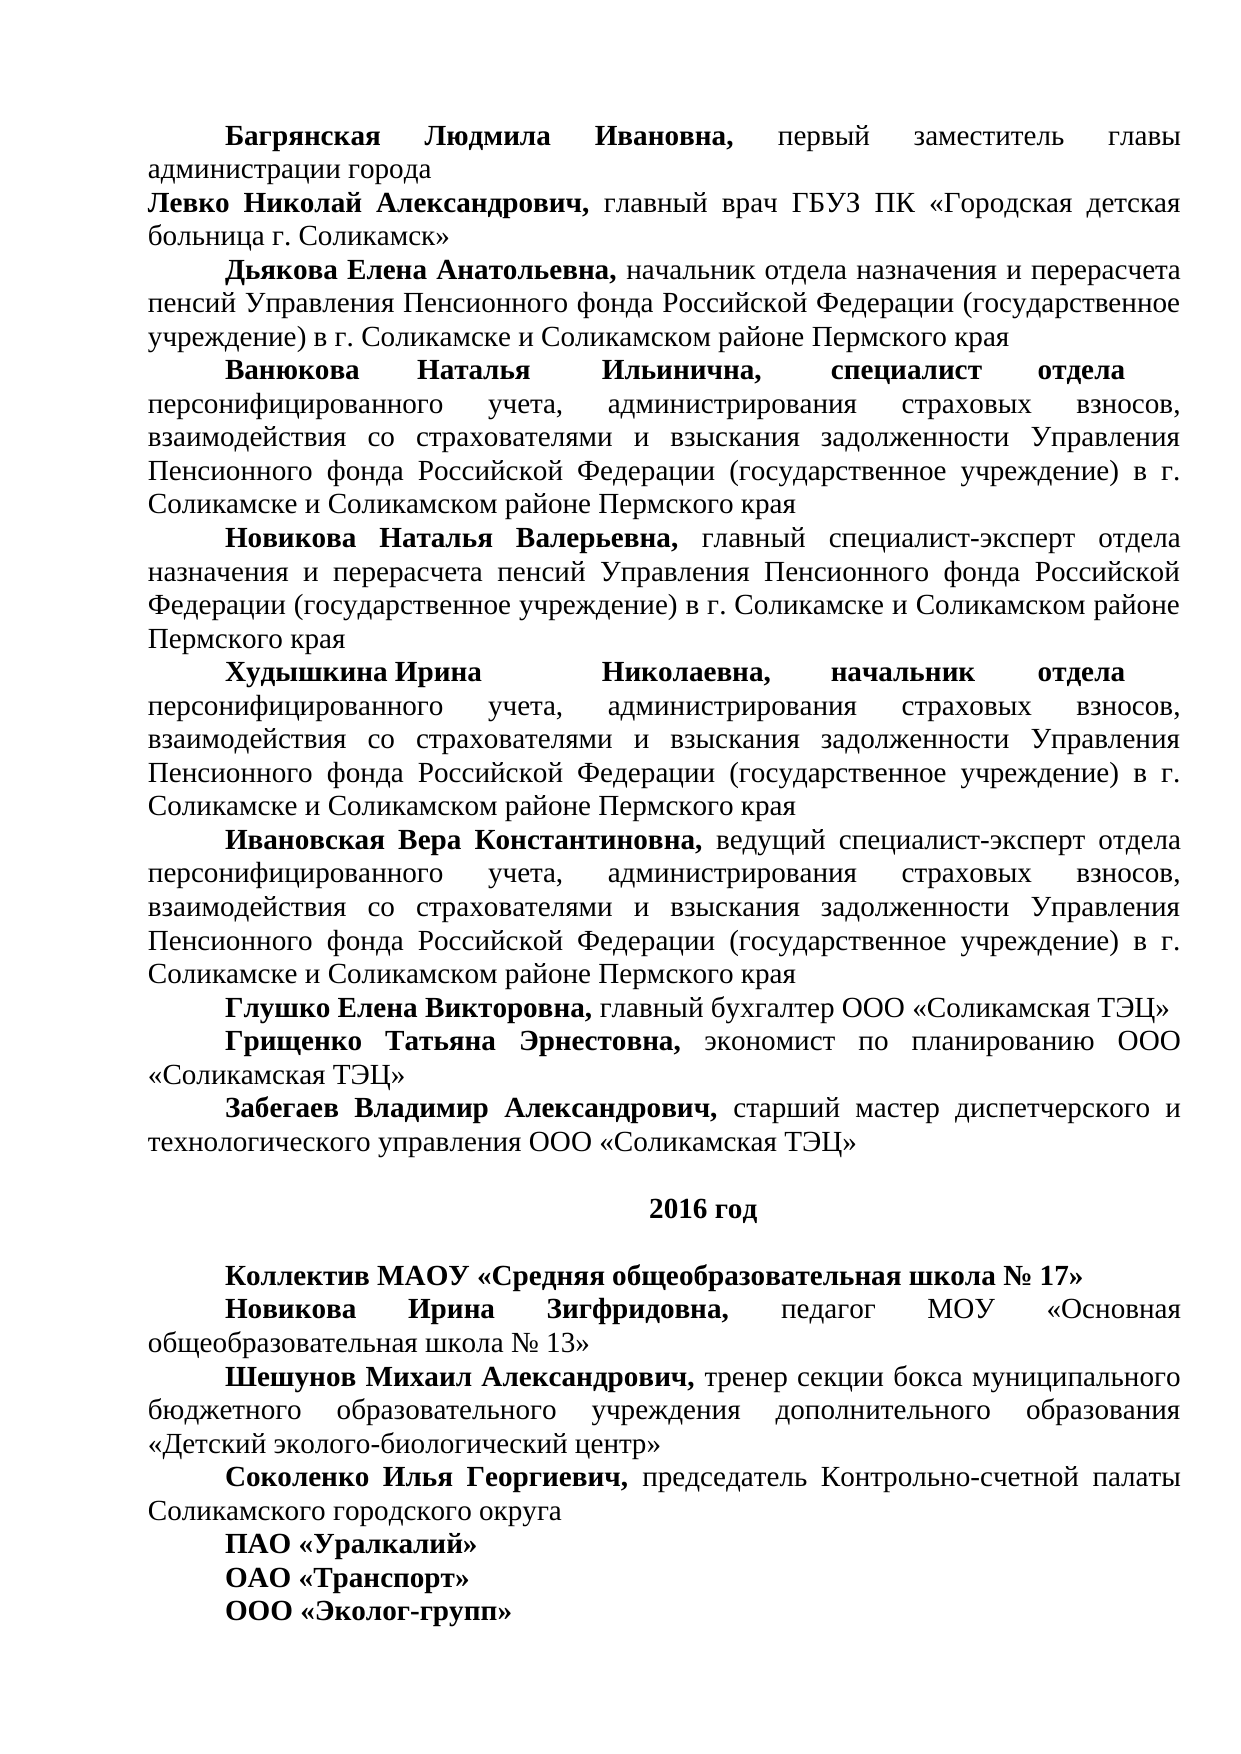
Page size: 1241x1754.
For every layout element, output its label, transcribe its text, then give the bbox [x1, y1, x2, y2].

text Коллектив МАОУ «Средняя общеобразовательная школа № 17» [148, 1258, 1181, 1292]
text Новикова Наталья Валерьевна, главный специалист-эксперт отдела назначения и перерасчета пенсий Управления Пенсионного фонда Российской Федерации (государственное учреждение) в г. Соликамске и Соликамском районе Пермского края [148, 521, 1181, 655]
text ОАО «Транспорт» [148, 1560, 1181, 1594]
text Грищенко Татьяна Эрнестовна, экономист по планированию ООО «Соликамская ТЭЦ» [148, 1024, 1181, 1091]
text Ивановская Вера Константиновна, ведущий специалист-эксперт отдела персонифицированного учета, администрирования страховых взносов, взаимодействия со страхователями и взыскания задолженности Управления Пенсионного фонда Российской Федерации (государственное учреждение) в г. Соликамске и Соликамском районе Пермского края [148, 822, 1181, 990]
text Левко Николай Александрович, главный врач ГБУЗ ПК «Городская » [148, 185, 1181, 252]
text персонифицированного учета, администрирования страховых взносов, взаимодействия со страхователями и взыскания задолженности Управления Пенсионного фонда Российской Федерации (государственное учреждение) в г. Соликамске и Соликамском районе Пермского края [148, 688, 1181, 822]
text Новикова Ирина Зигфридовна, педагог МОУ «Основная общеобразовательная школа № 13» [148, 1292, 1181, 1359]
text ПАО «Уралкалий» [148, 1527, 1181, 1560]
text Ванюкова Наталья Ильинична, специалист отдела [148, 353, 1181, 386]
text Дьякова Елена Анатольевна, начальник отдела назначения и перерасчета пенсий Управления Пенсионного фонда Российской Федерации (государственное учреждение) в г. Соликамске и Соликамском районе Пермского края [148, 252, 1181, 353]
text персонифицированного учета, администрирования страховых взносов, взаимодействия со страхователями и взыскания задолженности Управления Пенсионного фонда Российской Федерации (государственное учреждение) в г. Соликамске и Соликамском районе Пермского края [148, 386, 1181, 521]
text Забегаев Владимир Александрович, старший мастер диспетчерского и технологического управления ООО «Соликамская ТЭЦ» [148, 1091, 1181, 1158]
text Багрянская Людмила Ивановна, первый заместитель главы администрации города [148, 118, 1181, 185]
text ООО «Эколог-групп» [148, 1594, 1181, 1627]
text 2016 год [148, 1191, 1181, 1225]
text Глушко Елена Викторовна, главный бухгалтер ООО «Соликамская ТЭЦ» [148, 990, 1181, 1024]
text Соколенко Илья Георгиевич, председатель Контрольно-счетной палаты Соликамского городского округа [148, 1460, 1181, 1527]
text Худышкина Ирина Николаевна, начальник отдела [148, 655, 1181, 688]
text Шешунов Михаил Александрович, тренер секции бокса муниципального бюджетного образовательного учреждения дополнительного образования «Детский эколого-биологический центр» [148, 1359, 1181, 1460]
